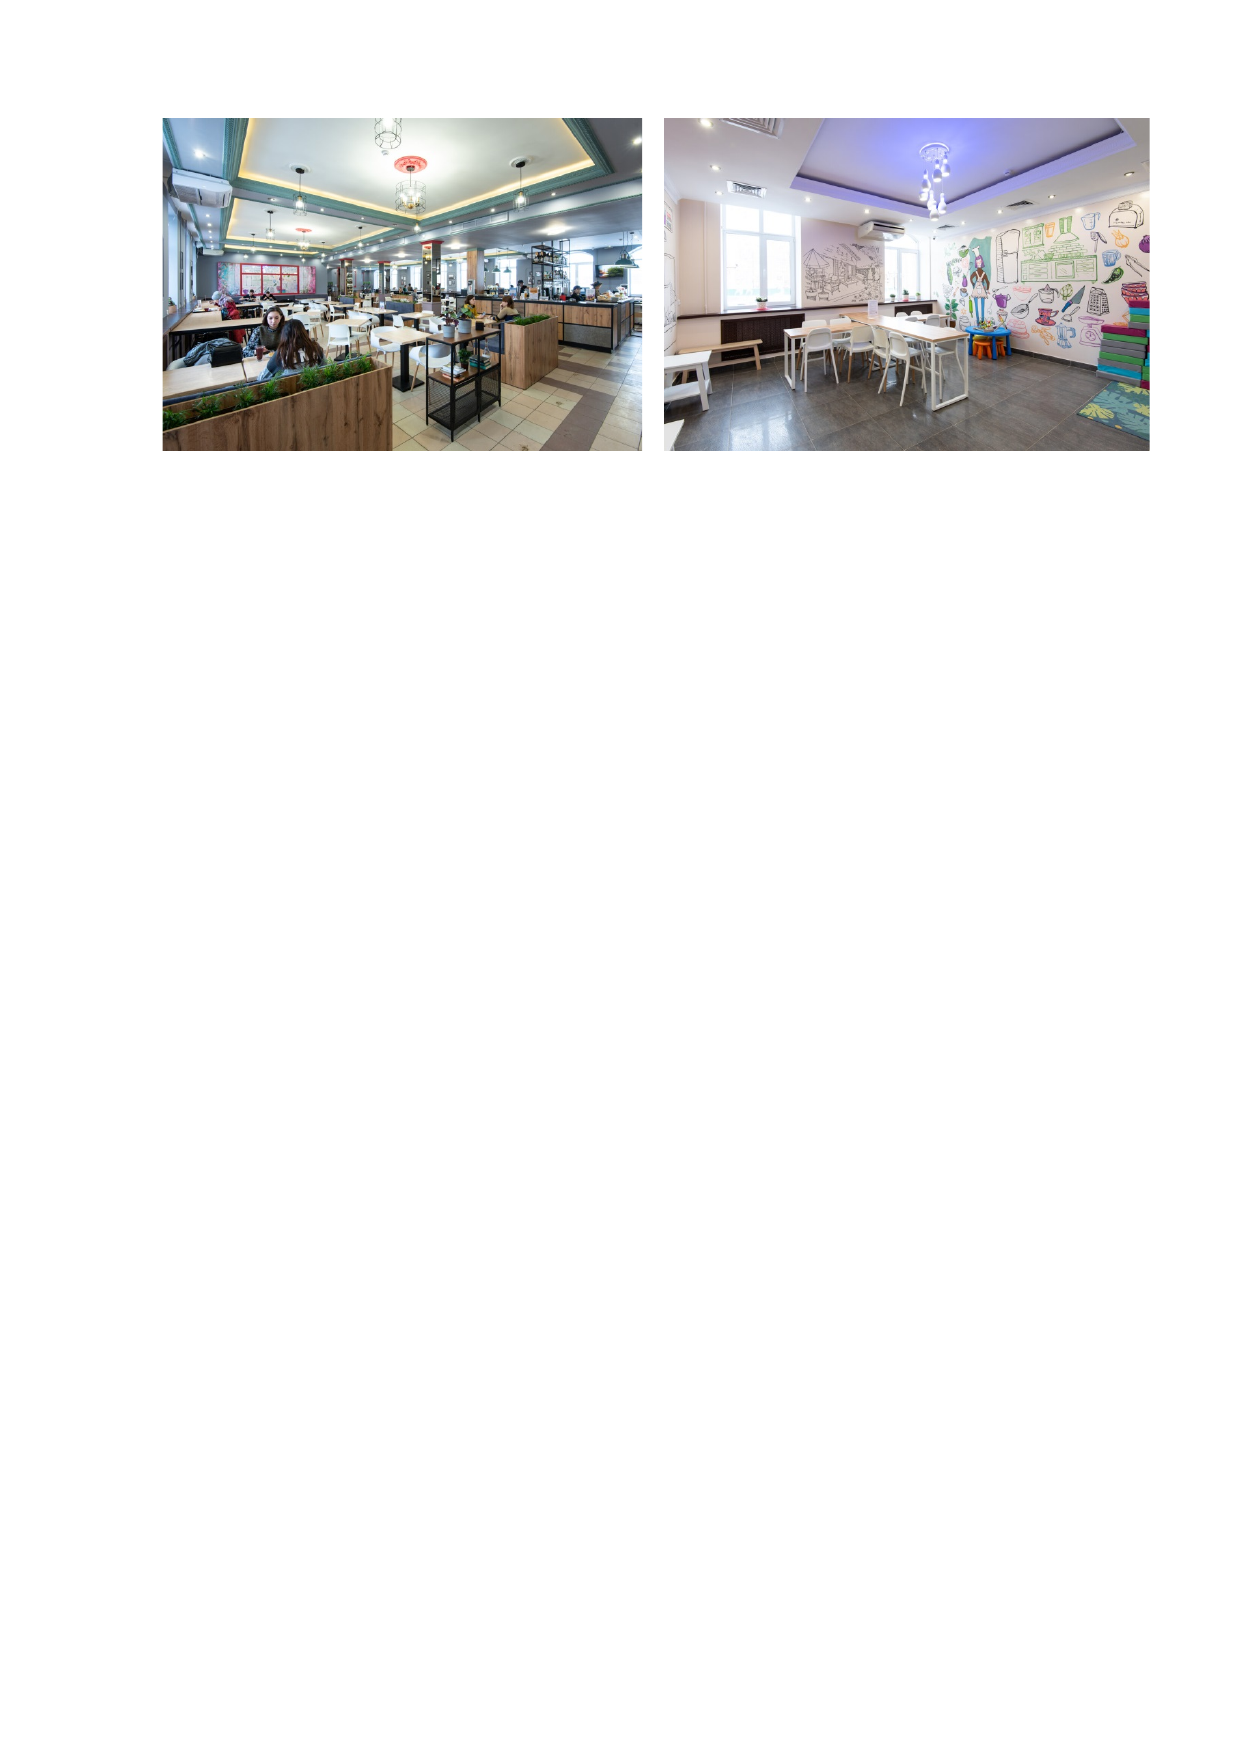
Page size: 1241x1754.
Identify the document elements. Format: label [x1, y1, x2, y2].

picture [162, 118, 643, 451]
picture [664, 118, 1150, 451]
